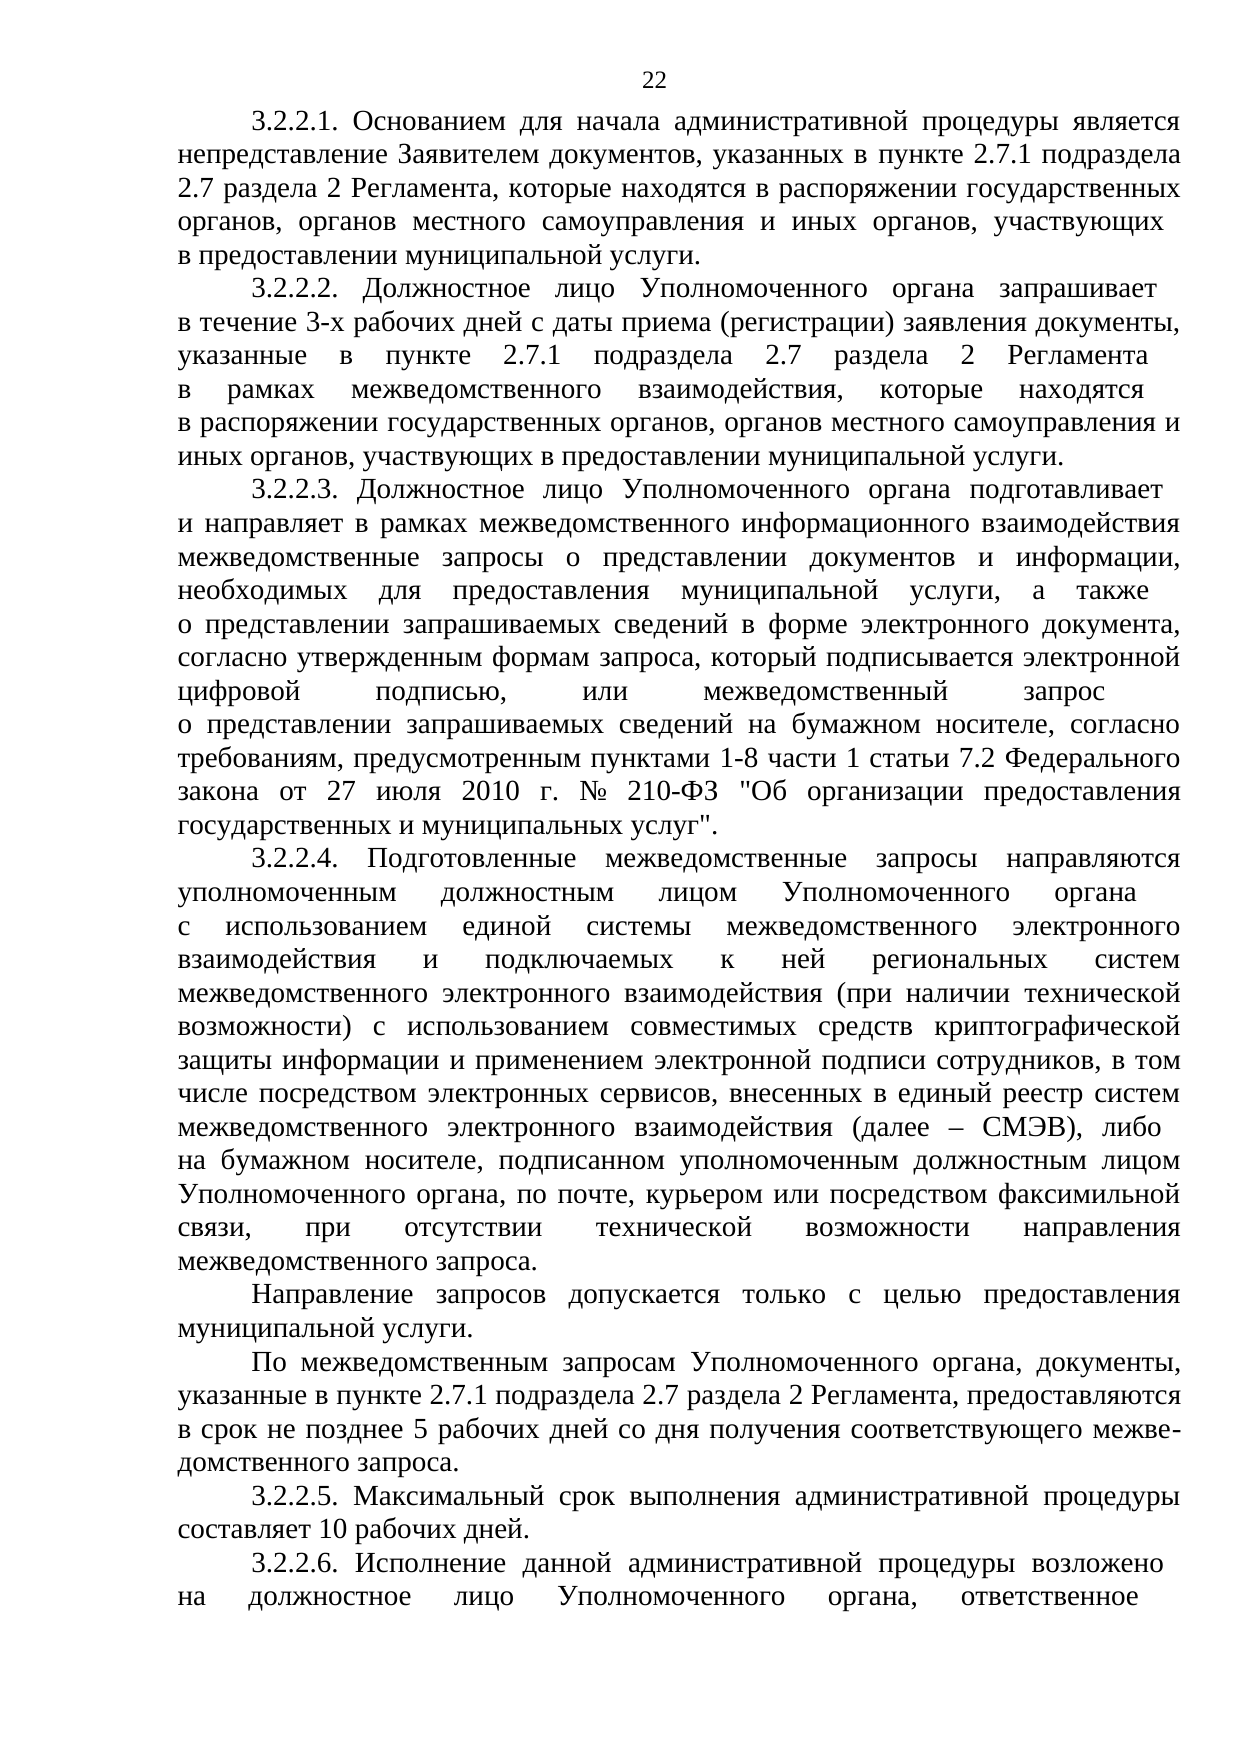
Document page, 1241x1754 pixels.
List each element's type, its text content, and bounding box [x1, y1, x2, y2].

text По межведомственным запросам Уполномоченного органа, документы, указанные в пункте 2.7.1 подраздела 2.7 раздела 2 Регламента, предоставляются в срок не позднее 5 рабочих дней со дня получения соответствующего межведомственного запроса. [177, 1344, 1181, 1478]
text 3.2.2.2. Должностное лицо Уполномоченного органа запрашивает в течение 3-х рабочих дней с даты приема (регистрации) заявления документы, указанные в пункте 2.7.1 подраздела 2.7 раздела 2 Регламента в рамках межведомственного взаимодействия, которые находятся в распоряжении государственных органов, органов местного самоуправления и иных органов, участвующих в предоставлении муниципальной услуги. [177, 270, 1181, 472]
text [177, 1545, 1181, 1612]
text 3.2.2.3. Должностное лицо Уполномоченного органа подготавливает и направляет в рамках межведомственного информационного взаимодействия межведомственные запросы о представлении документов и информации, необходимых для предоставления муниципальной услуги, а также о представлении запрашиваемых сведений в форме электронного документа, согласно утвержденным формам запроса, который подписывается электронной цифровой подписью, или межведомственный запрос о представлении запрашиваемых сведений на бумажном носителе, согласно требованиям, предусмотренным пунктами 1-8 части 1 статьи 7.2 Федерального закона от 27 июля 2010 г. № 210-ФЗ "Об организации предоставления государственных и муниципальных услуг". [177, 472, 1181, 841]
text 3.2.2.5. Максимальный срок выполнения административной процедуры составляет 10 рабочих дней. [177, 1478, 1181, 1545]
text 3.2.2.4. Подготовленные межведомственные запросы направляются уполномоченным должностным лицом Уполномоченного органа с использованием единой системы межведомственного электронного взаимодействия и подключаемых к ней региональных систем межведомственного электронного взаимодействия (при наличии технической возможности) с использованием совместимых средств криптографической защиты информации и применением электронной подписи сотрудников, в том числе посредством электронных сервисов, внесенных в единый реестр систем межведомственного электронного взаимодействия (далее – СМЭВ), либо на бумажном носителе, подписанном уполномоченным должностным лицом Уполномоченного органа, по почте, курьером или посредством факсимильной связи, при отсутствии технической возможности направления межведомственного запроса. [177, 841, 1181, 1277]
text 3.2.2.1. Основанием для начала административной процедуры является непредставление Заявителем документов, указанных в пункте 2.7.1 подраздела 2.7 раздела 2 Регламента, которые находятся в распоряжении государственных органов, органов местного самоуправления и иных органов, участвующих в предоставлении муниципальной услуги. [177, 103, 1181, 270]
text Направление запросов допускается только с целью предоставления муниципальной услуги. [177, 1277, 1181, 1344]
